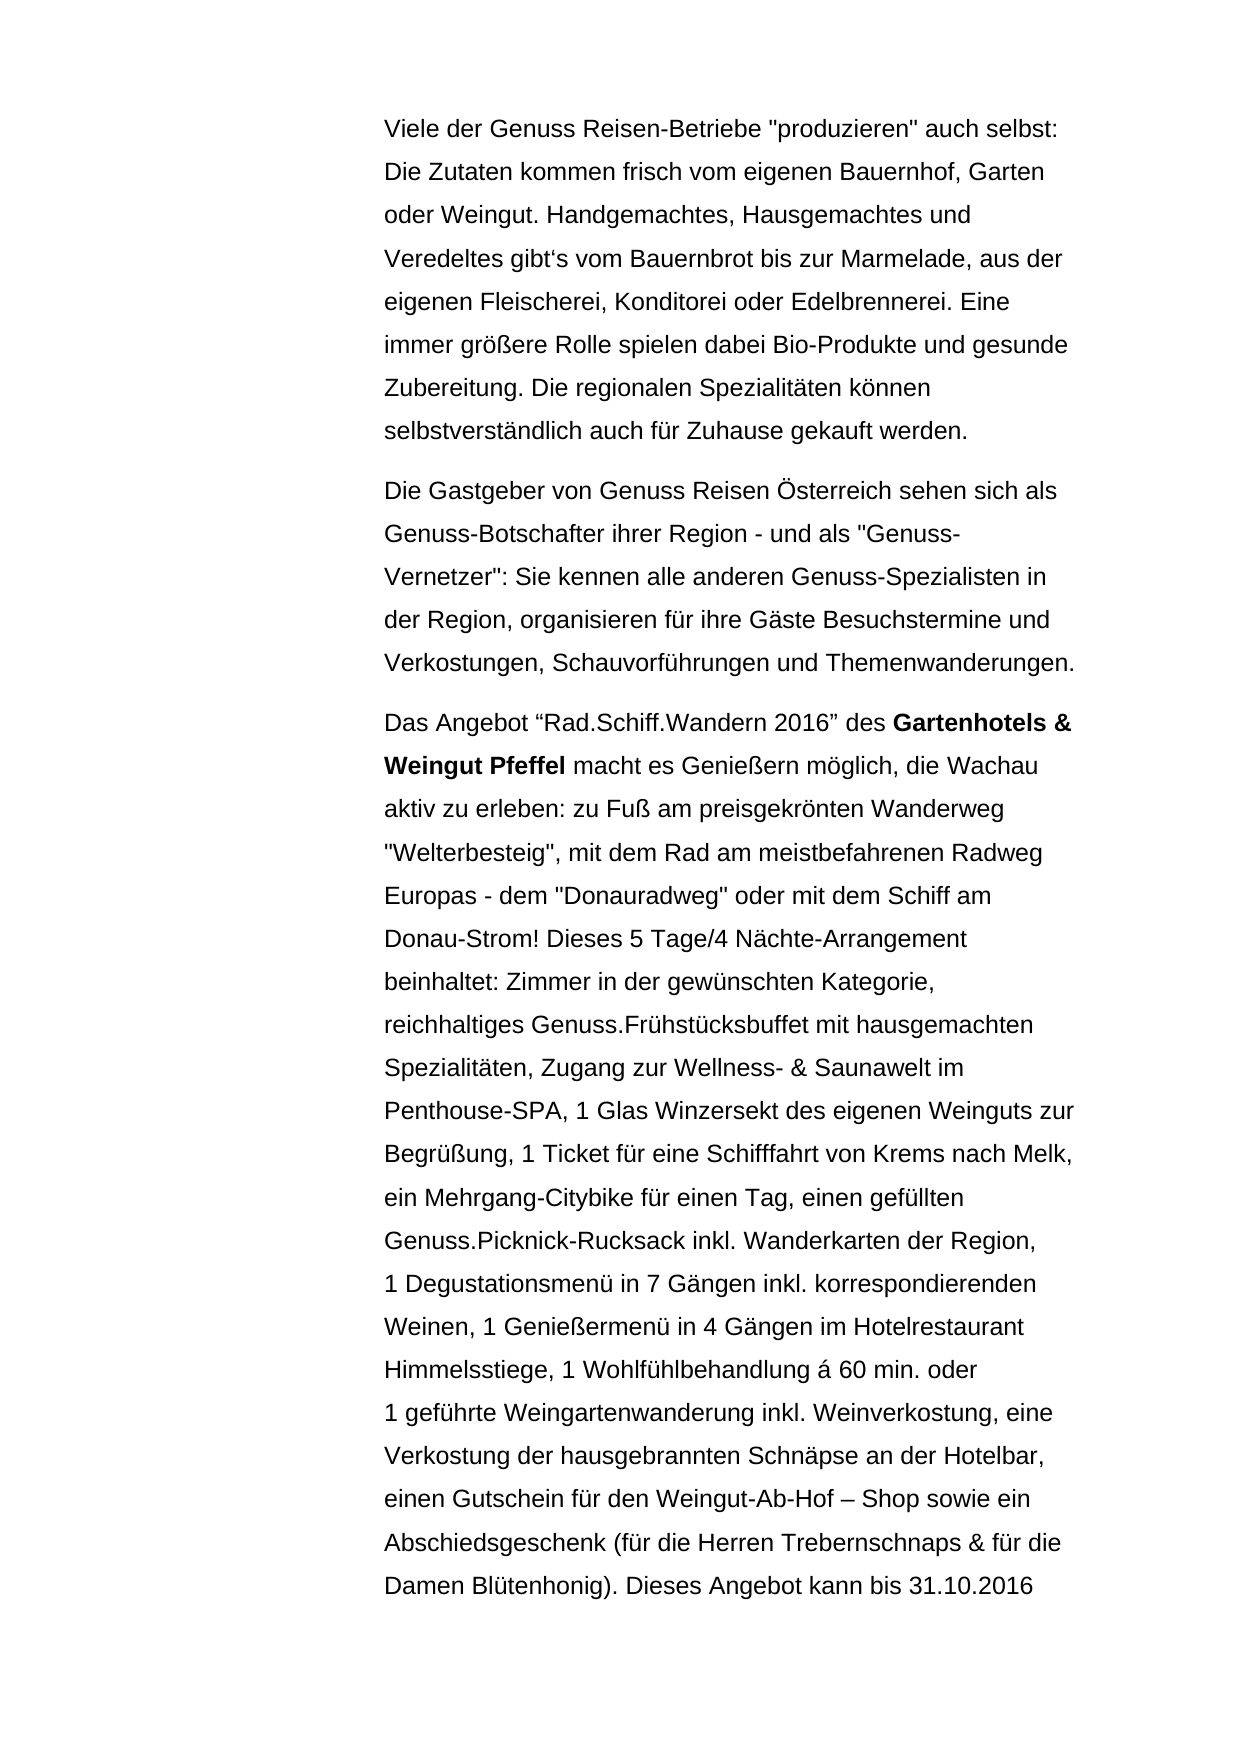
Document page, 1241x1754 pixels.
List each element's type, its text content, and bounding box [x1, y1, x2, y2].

text Viele der Genuss Reisen-Betriebe "produzieren" auch selbst: Die Zutaten kommen frisch vom eigenen Bauernhof, Garten oder Weingut. Handgemachtes, Hausgemachtes und Veredeltes gibt‘s vom Bauernbrot bis zur Marmelade, aus der eigenen Fleischerei, Konditorei oder Edelbrennerei. Eine immer größere Rolle spielen dabei Bio-Produkte und gesunde Zubereitung. Die regionalen Spezialitäten können selbstverständlich auch für Zuhause gekauft werden. [384, 114, 1078, 445]
text Die Gastgeber von Genuss Reisen Österreich sehen sich als Genuss-Botschafter ihrer Region - und als "Genuss-Vernetzer": Sie kennen alle anderen Genuss-Spezialisten in der Region, organisieren für ihre Gäste Besuchstermine und Verkostungen, Schauvorführungen und Themenwanderungen. [384, 476, 1078, 677]
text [384, 708, 1078, 1599]
